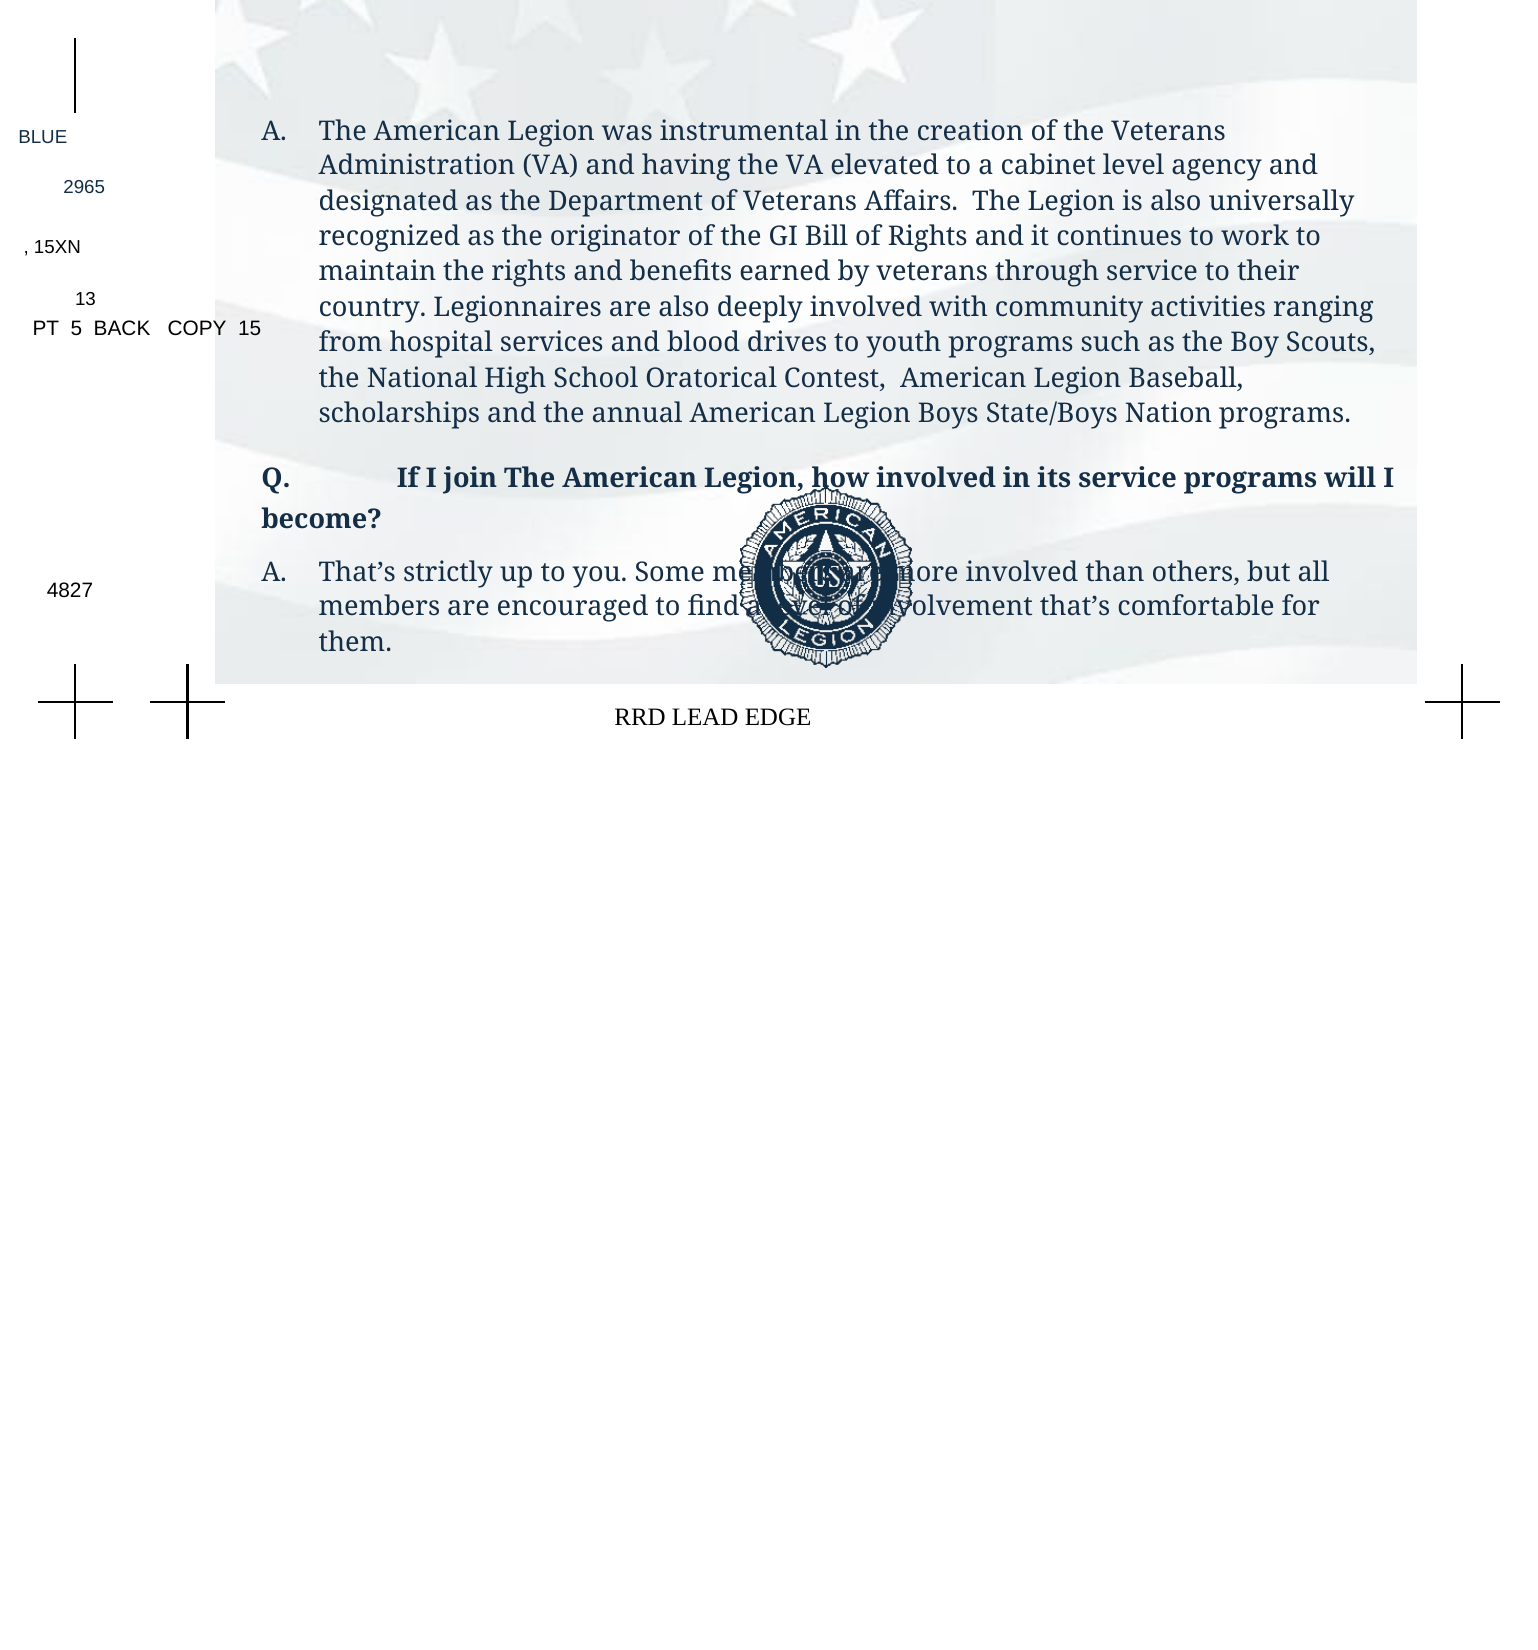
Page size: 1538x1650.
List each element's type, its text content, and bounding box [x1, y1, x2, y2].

text Q. If I join The American Legion, how involved in its service programs will I become? [261, 458, 1402, 536]
picture [215, 0, 1417, 684]
text A. That’s strictly up to you. Some members are more involved than others, but all members are encouraged to find a level of involvement that’s comfortable for them. [261, 553, 1401, 659]
text A. The American Legion was instrumental in the creation of the Veterans Administration (VA) and having the VA elevated to a cabinet level agency and designated as the Department of Veterans Affairs. The Legion is also universally recognized as the originator of the GI Bill of Rights and it continues to work to maintain the rights and benefits earned by veterans through service to their country. Legionnaires are also deeply involved with community activities ranging from hospital services and blood drives to youth programs such as the Boy Scouts, the National High School Oratorical Contest, American Legion Baseball, scholarships and the annual American Legion Boys State/Boys Nation programs. [261, 112, 1401, 430]
